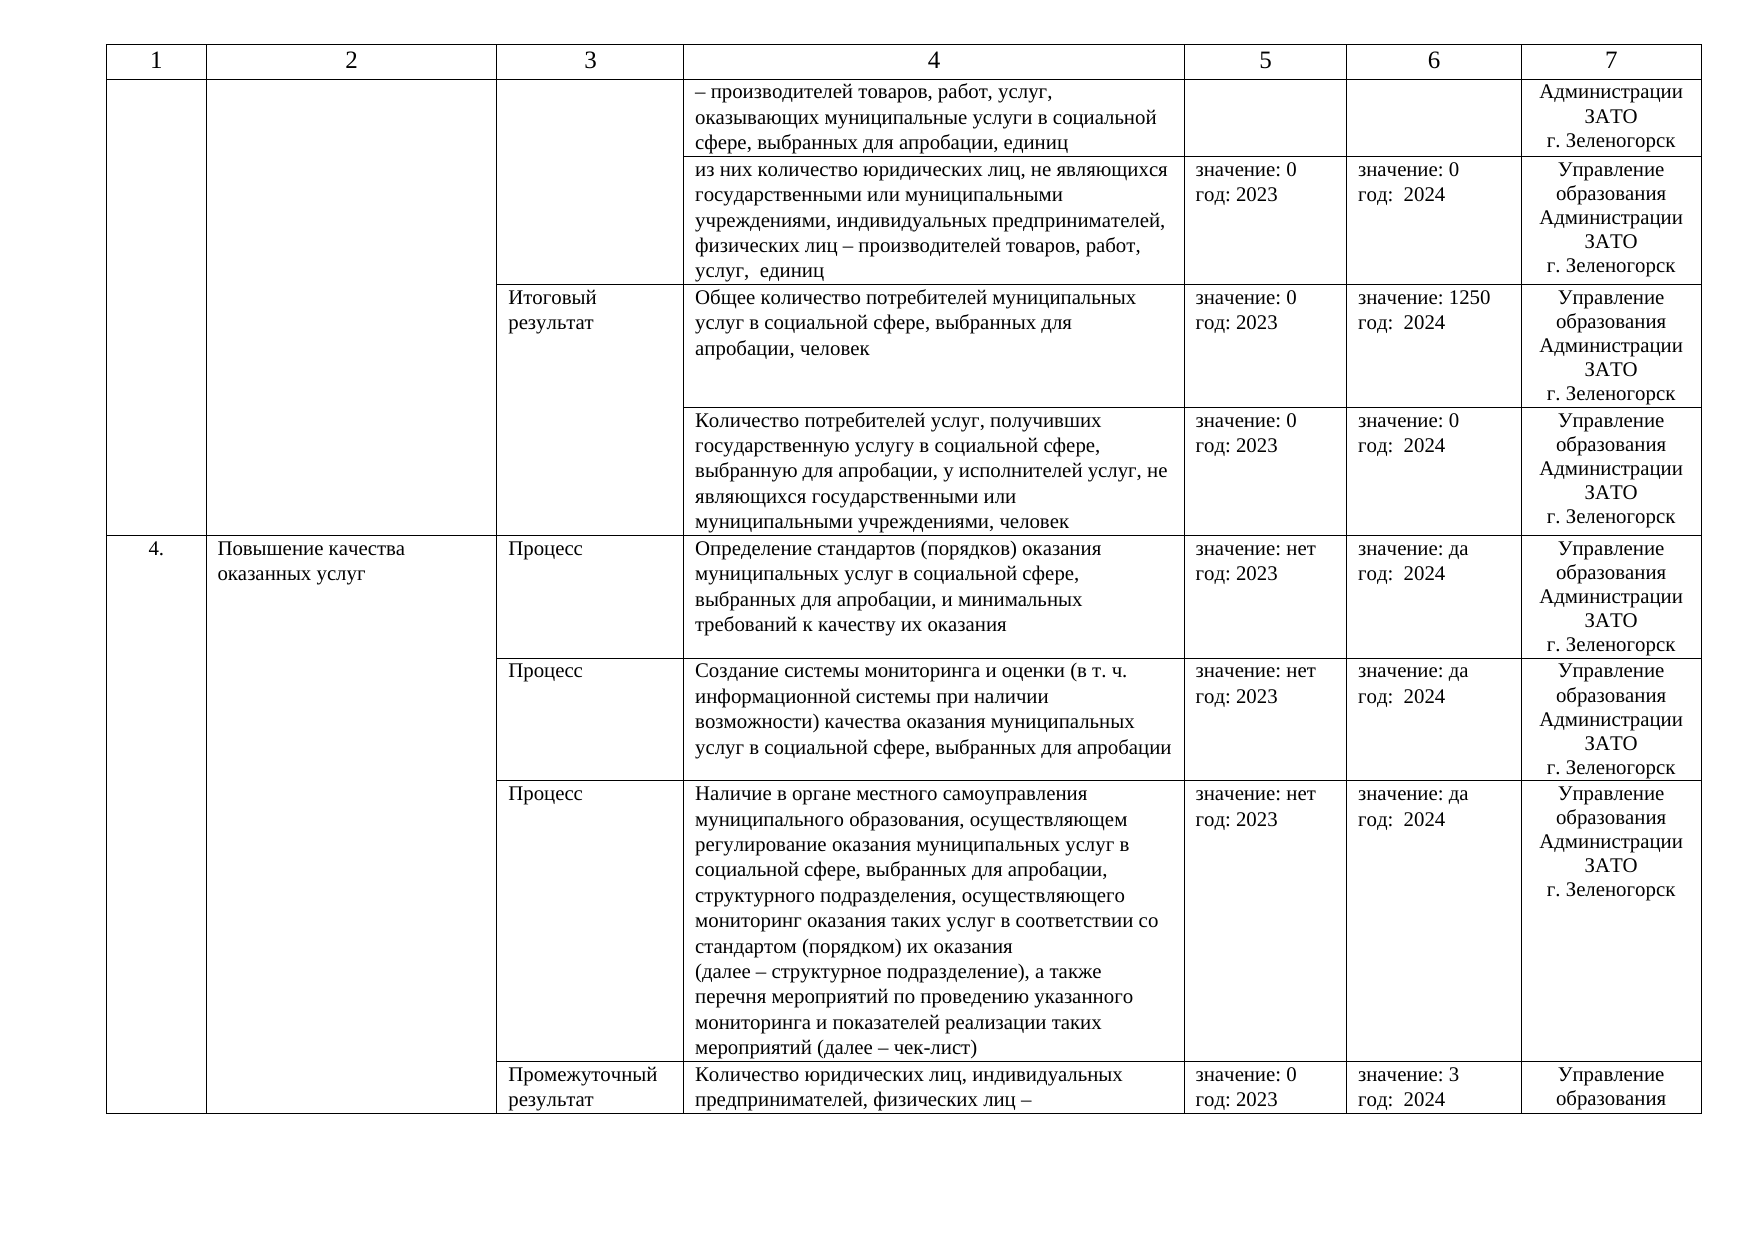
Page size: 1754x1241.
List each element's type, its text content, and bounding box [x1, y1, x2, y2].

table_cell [1347, 1062, 1521, 1113]
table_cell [1522, 80, 1701, 156]
table_cell из них количество юридических лиц, не являющихся государственными или муниципальными учреждениями, индивидуальных предпринимателей, физических лиц – производителей товаров, работ, услуг, единиц [684, 157, 1184, 284]
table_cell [684, 80, 1184, 156]
table_cell Процесс [497, 536, 683, 657]
table_header 3 [497, 45, 683, 78]
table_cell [1522, 1062, 1701, 1113]
table_cell Повышение качества оказанных услуг [207, 536, 496, 1113]
table_cell Наличие в органе местного самоуправления муниципального образования, осуществляющем регулирование оказания муниципальных услуг в социальной сфере, выбранных для апробации, структурного подразделения, осуществляющего мониторинг оказания таких услуг в соответствии со стандартом (порядком) их оказания (далее – структурное подразделение), а также перечня мероприятий по проведению указанного мониторинга и показателей реализации таких мероприятий (далее – чек-лист) [684, 781, 1184, 1061]
table_cell Управление образования Администрации ЗАТО г. Зеленогорск [1522, 285, 1701, 407]
table_cell значение: нет год: 2023 [1185, 659, 1346, 780]
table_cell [497, 1062, 683, 1113]
table_cell Управление образования Администрации ЗАТО г. Зеленогорск [1522, 157, 1701, 284]
table_cell Управление образования Администрации ЗАТО г. Зеленогорск [1522, 408, 1701, 535]
table_cell 4. [107, 536, 206, 1113]
table_cell Общее количество потребителей муниципальных услуг в социальной сфере, выбранных для апробации, человек [684, 285, 1184, 407]
table_cell значение: 0 год: 2023 [1185, 408, 1346, 535]
table_cell Создание системы мониторинга и оценки (в т. ч. информационной системы при наличии возможности) качества оказания муниципальных услуг в социальной сфере, выбранных для апробации [684, 659, 1184, 780]
table_header 1 [107, 45, 206, 78]
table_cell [1347, 80, 1521, 156]
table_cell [684, 1062, 1184, 1113]
table_cell значение: да год: 2024 [1347, 659, 1521, 780]
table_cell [1185, 80, 1346, 156]
table_cell значение: 1250 год: 2024 [1347, 285, 1521, 407]
table_cell значение: нет год: 2023 [1185, 536, 1346, 657]
table_cell Определение стандартов (порядков) оказания муниципальных услуг в социальной сфере, выбранных для апробации, и минимальных требований к качеству их оказания [684, 536, 1184, 657]
table_cell Процесс [497, 781, 683, 1061]
table_header 5 [1185, 45, 1346, 78]
table_cell значение: 0 год: 2023 [1185, 285, 1346, 407]
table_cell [497, 80, 683, 284]
table_cell значение: да год: 2024 [1347, 781, 1521, 1061]
table_cell значение: 0 год: 2024 [1347, 157, 1521, 284]
table_cell значение: нет год: 2023 [1185, 781, 1346, 1061]
table_header 2 [207, 45, 496, 78]
table_cell Процесс [497, 659, 683, 780]
table_cell Количество потребителей услуг, получивших государственную услугу в социальной сфере, выбранную для апробации, у исполнителей услуг, не являющихся государственными или муниципальными учреждениями, человек [684, 408, 1184, 535]
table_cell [1185, 1062, 1346, 1113]
table_cell значение: 0 год: 2023 [1185, 157, 1346, 284]
table_cell Управление образования Администрации ЗАТО г. Зеленогорск [1522, 536, 1701, 657]
table_cell Управление образования Администрации ЗАТО г. Зеленогорск [1522, 659, 1701, 780]
table_cell Управление образования Администрации ЗАТО г. Зеленогорск [1522, 781, 1701, 1061]
table_cell значение: да год: 2024 [1347, 536, 1521, 657]
table_header 6 [1347, 45, 1521, 78]
table_cell Итоговый результат [497, 285, 683, 535]
table_header 4 [684, 45, 1184, 78]
table_header 7 [1522, 45, 1701, 78]
table_cell значение: 0 год: 2024 [1347, 408, 1521, 535]
